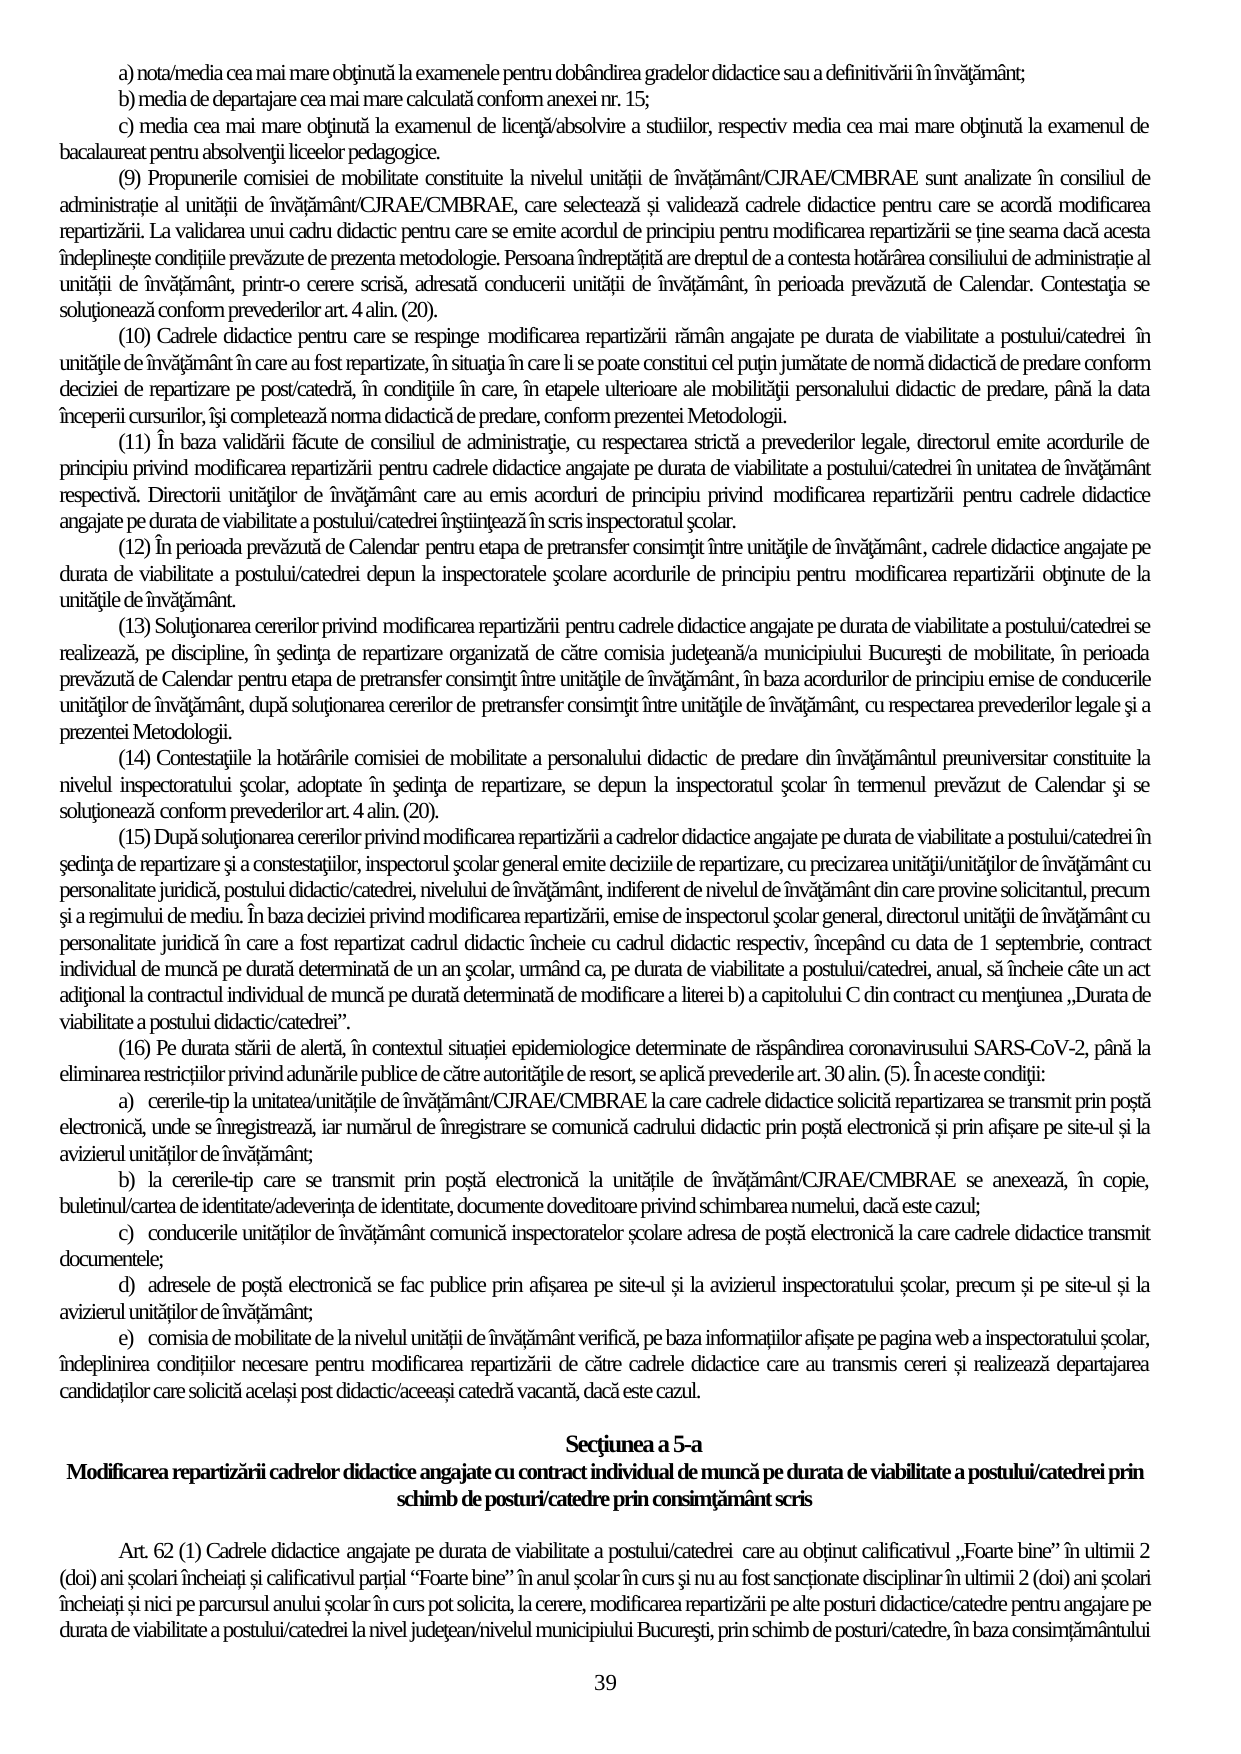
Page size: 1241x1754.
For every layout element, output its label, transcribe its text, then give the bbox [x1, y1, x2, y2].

text (12) În perioada prevăzută de Calendar pentru etapa de pretransfer consimţit între unităţile de învăţământ, cadrele didactice angajate pe durata de viabilitate a postului/catedrei depun la inspectoratele şcolare acordurile de principiu pentru modificarea repartizării obţinute de la unităţile de învăţământ. [59, 533, 1152, 612]
text b) media de departajare cea mai mare calculată conform anexei nr. 15; [59, 85, 1152, 112]
text (14) Contestaţiile la hotărârile comisiei de mobilitate a personalului didactic de predare din învăţământul preuniversitar constituite la nivelul inspectoratului şcolar, adoptate în şedinţa de repartizare, se depun la inspectoratul şcolar în termenul prevăzut de Calendar şi se soluţionează conform prevederilor art. 4 alin. (20). [59, 744, 1152, 823]
list conducerile unităților de învățământ comunică inspectoratelor școlare adresa de poștă electronică la care cadrele didactice transmit documentele; [59, 1219, 1152, 1271]
text c) media cea mai mare obţinută la examenul de licenţă/absolvire a studiilor, respectiv media cea mai mare obţinută la examenul de bacalaureat pentru absolvenţii liceelor pedagogice. [59, 112, 1152, 164]
list adresele de poștă electronică se fac publice prin afișarea pe site-ul și la avizierul inspectoratului școlar, precum și pe site-ul și la avizierul unităților de învățământ; [59, 1271, 1152, 1324]
list cererile-tip la unitatea/unitățile de învățământ/CJRAE/CMBRAE la care cadrele didactice solicită repartizarea se transmit prin poștă electronică, unde se înregistrează, iar numărul de înregistrare se comunică cadrului didactic prin poștă electronică și prin afișare pe site-ul și la avizierul unităților de învățământ; [59, 1087, 1152, 1166]
text a) nota/media cea mai mare obţinută la examenele pentru dobândirea gradelor didactice sau a definitivării în învăţământ; [59, 59, 1152, 85]
text (15) După soluţionarea cererilor privind modificarea repartizării a cadrelor didactice angajate pe durata de viabilitate a postului/catedrei în şedinţa de repartizare şi a constestaţiilor, inspectorul şcolar general emite deciziile de repartizare, cu precizarea unităţii/unităţilor de învăţământ cu personalitate juridică, postului didactic/catedrei, nivelului de învăţământ, indiferent de nivelul de învăţământ din care provine solicitantul, precum şi a regimului de mediu. În baza deciziei privind modificarea repartizării, emise de inspectorul şcolar general, directorul unităţii de învăţământ cu personalitate juridică în care a fost repartizat cadrul didactic încheie cu cadrul didactic respectiv, începând cu data de 1 septembrie, contract individual de muncă pe durată determinată de un an şcolar, urmând ca, pe durata de viabilitate a postului/catedrei, anual, să încheie câte un act adiţional la contractul individual de muncă pe durată determinată de modificare a literei b) a capitolului C din contract cu menţiunea „Durata de viabilitate a postului didactic/catedrei”. [59, 823, 1152, 1034]
text Modificarea repartizării cadrelor didactice angajate cu contract individual de muncă pe durata de viabilitate a postului/catedrei prin schimb de posturi/catedre prin consimţământ scris [59, 1458, 1152, 1511]
list comisia de mobilitate de la nivelul unității de învățământ verifică, pe baza informațiilor afișate pe pagina web a inspectoratului școlar, îndeplinirea condițiilor necesare pentru modificarea repartizării de către cadrele didactice care au transmis cereri și realizează departajarea candidaților care solicită același post didactic/aceeași catedră vacantă, dacă este cazul. [59, 1324, 1152, 1403]
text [59, 1537, 1152, 1643]
text (13) Soluţionarea cererilor privind modificarea repartizării pentru cadrele didactice angajate pe durata de viabilitate a postului/catedrei se realizează, pe discipline, în şedinţa de repartizare organizată de către comisia judeţeană/a municipiului Bucureşti de mobilitate, în perioada prevăzută de Calendar pentru etapa de pretransfer consimţit între unităţile de învăţământ, în baza acordurilor de principiu emise de conducerile unităţilor de învăţământ, după soluţionarea cererilor de pretransfer consimţit între unităţile de învăţământ, cu respectarea prevederilor legale şi a prezentei Metodologii. [59, 612, 1152, 744]
text (10) Cadrele didactice pentru care se respinge modificarea repartizării rămân angajate pe durata de viabilitate a postului/catedrei în unităţile de învăţământ în care au fost repartizate, în situaţia în care li se poate constitui cel puţin jumătate de normă didactică de predare conform deciziei de repartizare pe post/catedră, în condiţiile în care, în etapele ulterioare ale mobilităţii personalului didactic de predare, până la data începerii cursurilor, îşi completează norma didactică de predare, conform prezentei Metodologii. [59, 323, 1152, 428]
text (16) Pe durata stării de alertă, în contextul situației epidemiologice determinate de răspândirea coronavirusului SARS-CoV-2, până la eliminarea restricțiilor privind adunările publice de către autorităţile de resort, se aplică prevederile art. 30 alin. (5). În aceste condiţii: [59, 1034, 1152, 1087]
text Secţiunea a 5-a [59, 1429, 1152, 1458]
list la cererile-tip care se transmit prin poștă electronică la unitățile de învățământ/CJRAE/CMBRAE se anexează, în copie, buletinul/cartea de identitate/adeverința de identitate, documente doveditoare privind schimbarea numelui, dacă este cazul; [59, 1166, 1152, 1219]
text (9) Propunerile comisiei de mobilitate constituite la nivelul unității de învățământ/CJRAE/CMBRAE sunt analizate în consiliul de administrație al unității de învățământ/CJRAE/CMBRAE, care selectează și validează cadrele didactice pentru care se acordă modificarea repartizării. La validarea unui cadru didactic pentru care se emite acordul de principiu pentru modificarea repartizării se ține seama dacă acesta îndeplinește condițiile prevăzute de prezenta metodologie. Persoana îndreptățită are dreptul de a contesta hotărârea consiliului de administrație al unității de învățământ, printr-o cerere scrisă, adresată conducerii unității de învățământ, în perioada prevăzută de Calendar. Contestaţia se soluţionează conform prevederilor art. 4 alin. (20). [59, 164, 1152, 323]
text (11) În baza validării făcute de consiliul de administraţie, cu respectarea strictă a prevederilor legale, directorul emite acordurile de principiu privind modificarea repartizării pentru cadrele didactice angajate pe durata de viabilitate a postului/catedrei în unitatea de învăţământ respectivă. Directorii unităţilor de învăţământ care au emis acorduri de principiu privind modificarea repartizării pentru cadrele didactice angajate pe durata de viabilitate a postului/catedrei înştiinţează în scris inspectoratul şcolar. [59, 428, 1152, 533]
